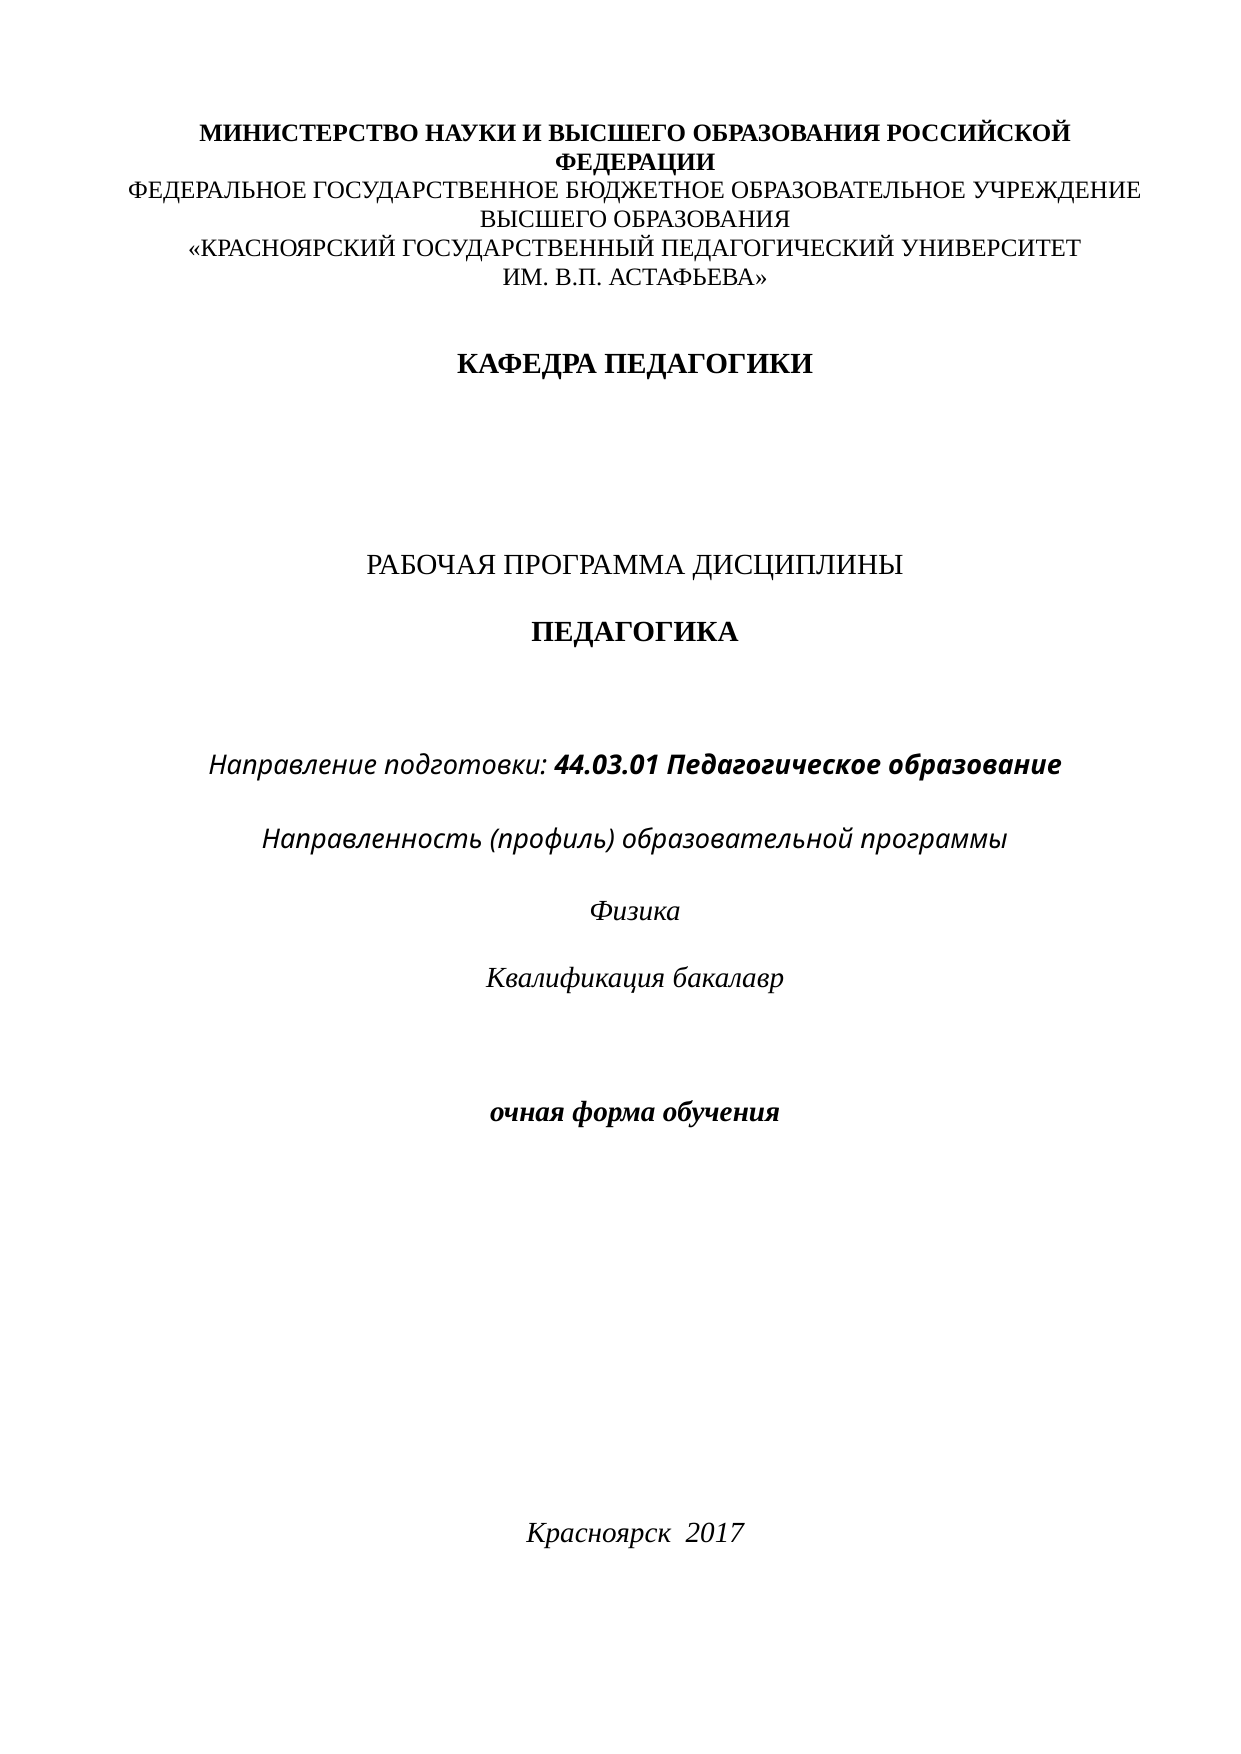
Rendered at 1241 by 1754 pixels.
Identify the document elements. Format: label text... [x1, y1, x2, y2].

text ФЕДЕРАЛЬНОЕ ГОСУДАРСТВЕННОЕ БЮДЖЕТНОЕ ОБРАЗОВАТЕЛЬНОЕ УЧРЕЖДЕНИЕ ВЫСШЕГО ОБРАЗОВАНИЯ [118, 176, 1152, 233]
text Направленность (профиль) образовательной программы [118, 819, 1152, 856]
text ИМ. В.П. АСТАФЬЕВА» [118, 262, 1152, 291]
text ПЕДАГОГИКА [118, 614, 1152, 648]
text КАФЕДРА ПЕДАГОГИКИ [118, 346, 1152, 379]
text Красноярск 2017 [118, 1516, 1152, 1549]
text очная форма обучения [118, 1094, 1152, 1128]
text Физика [118, 893, 1152, 927]
text МИНИСТЕРСТВО НАУКИ И ВЫСШЕГО ОБРАЗОВАНИЯ РОССИЙСКОЙ ФЕДЕРАЦИИ [118, 118, 1152, 176]
text Квалификация бакалавр [118, 960, 1152, 994]
text «КРАСНОЯРСКИЙ ГОСУДАРСТВЕННЫЙ ПЕДАГОГИЧЕСКИЙ УНИВЕРСИТЕТ [118, 233, 1152, 262]
text РАБОЧАЯ ПРОГРАММА ДИСЦИПЛИНЫ [118, 547, 1152, 581]
text Направление подготовки: 44.03.01 Педагогическое образование [118, 746, 1152, 783]
